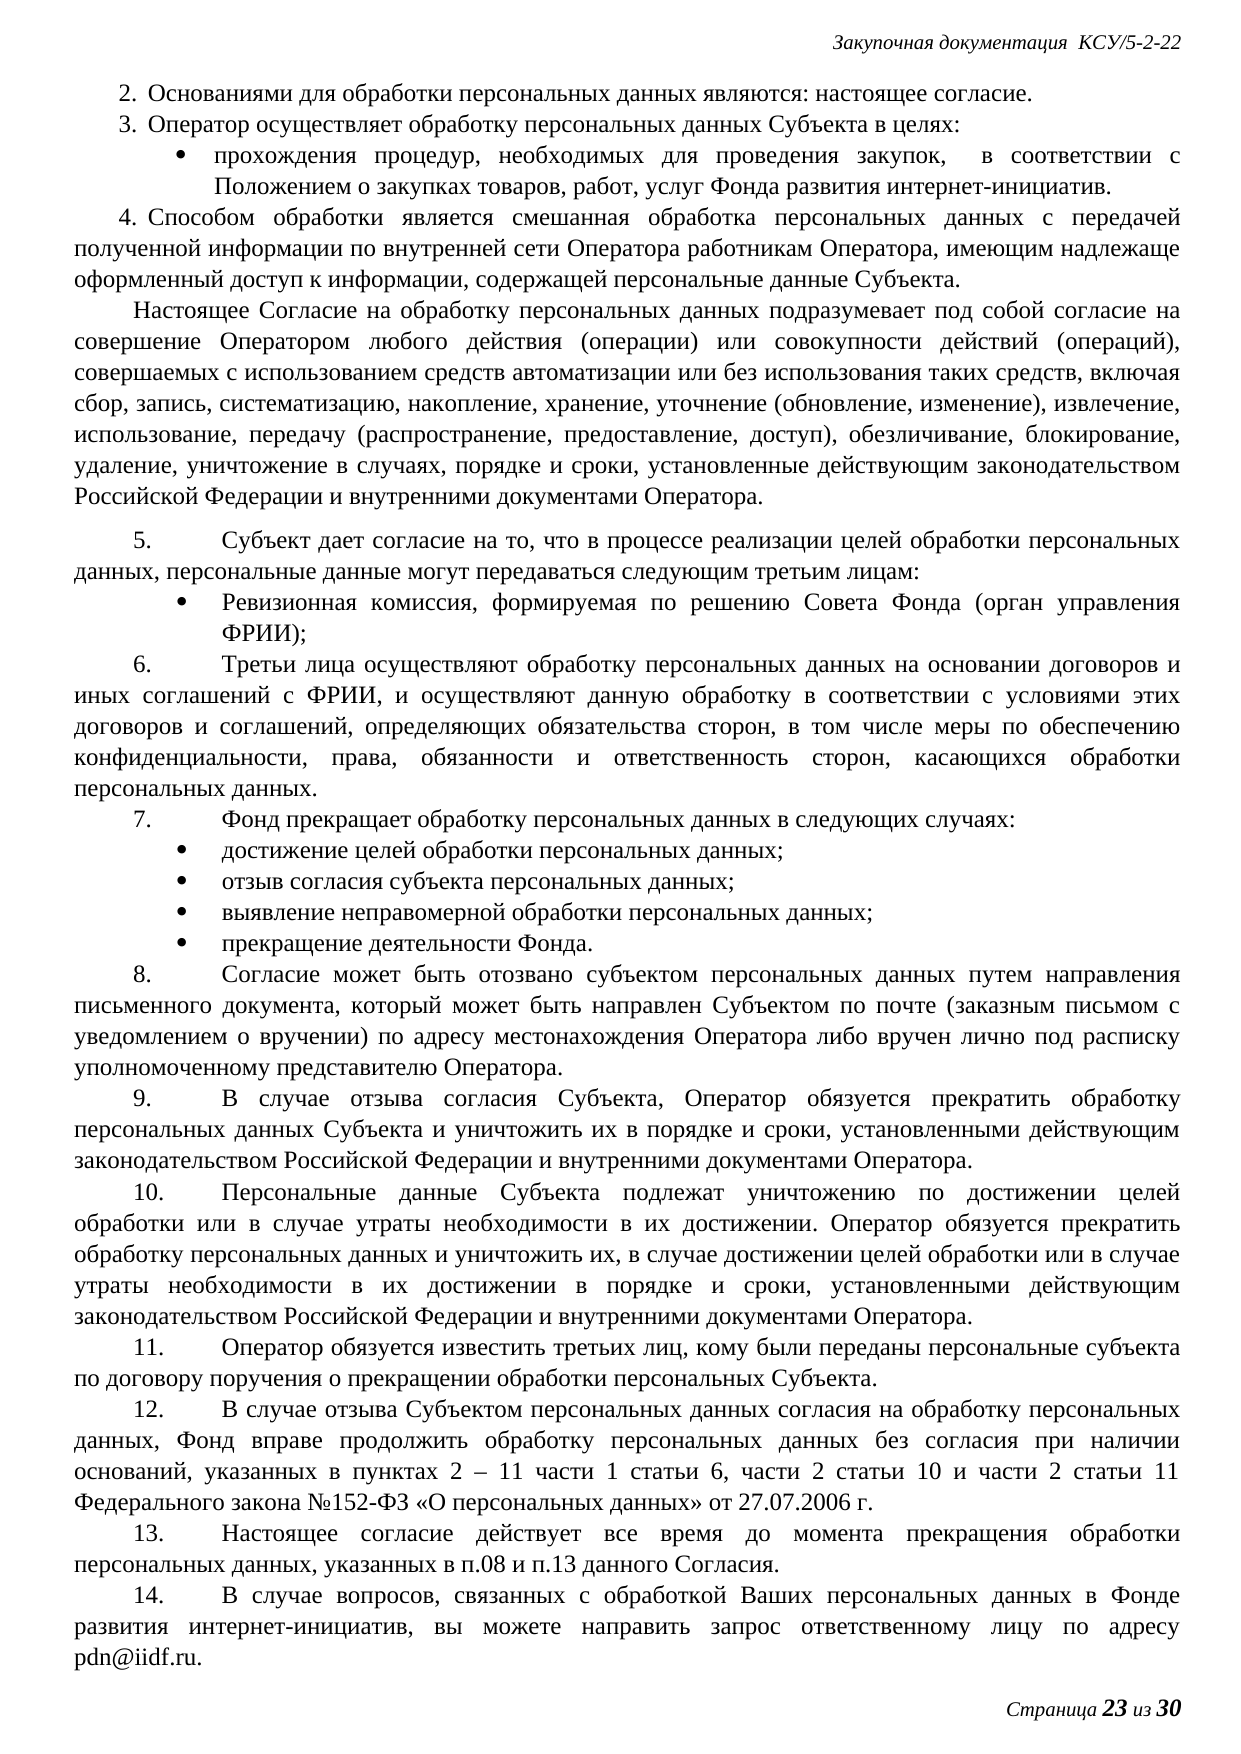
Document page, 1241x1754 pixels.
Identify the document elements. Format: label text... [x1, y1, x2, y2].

list Согласие может быть отозвано субъектом персональных данных путем направления письменного документа, который может быть направлен Субъектом по почте (заказным письмом с уведомлением о вручении) по адресу местонахождения Оператора либо вручен лично под расписку уполномоченному представителю Оператора. [74, 959, 1181, 1081]
list отзыв согласия субъекта персональных данных; [177, 866, 1181, 895]
list прохождения процедур, необходимых для проведения закупок, в соответствии с Положением о закупках товаров, работ, услуг Фонда развития интернет-инициатив. [176, 140, 1181, 199]
list Субъект дает согласие на то, что в процессе реализации целей обработки персональных данных, персональные данные могут передаваться следующим третьим лицам: [74, 525, 1181, 584]
list прекращение деятельности Фонда. [177, 928, 1181, 957]
list Основаниями для обработки персональных данных являются: настоящее согласие. [74, 78, 1181, 106]
list выявление неправомерной обработки персональных данных; [177, 897, 1181, 926]
list В случае вопросов, связанных с обработкой Ваших персональных данных в Фонде развития интернет-инициатив, вы можете направить запрос ответственному лицу по адресу pdn@iidf.ru. [74, 1580, 1181, 1671]
list Настоящее согласие действует все время до момента прекращения обработки персональных данных, указанных в п.08 и п.13 данного Согласия. [74, 1518, 1181, 1578]
list Способом обработки является смешанная обработка персональных данных с передачей полученной информации по внутренней сети Оператора работникам Оператора, имеющим надлежаще оформленный доступ к информации, содержащей персональные данные Субъекта. [74, 202, 1181, 293]
list Оператор обязуется известить третьих лиц, кому были переданы персональные субъекта по договору поручения о прекращении обработки персональных Субъекта. [74, 1332, 1181, 1392]
list Фонд прекращает обработку персональных данных в следующих случаях: [74, 804, 1181, 833]
list достижение целей обработки персональных данных; [177, 835, 1181, 864]
list В случае отзыва Субъектом персональных данных согласия на обработку персональных данных, Фонд вправе продолжить обработку персональных данных без согласия при наличии оснований, указанных в пунктах 2 – 11 части 1 статьи 6, части 2 статьи 10 и части 2 статьи 11 Федерального закона №152-ФЗ «О персональных данных» от 27.07.2006 г. [74, 1394, 1181, 1516]
list В случае отзыва согласия Субъекта, Оператор обязуется прекратить обработку персональных данных Субъекта и уничтожить их в порядке и сроки, установленными действующим законодательством Российской Федерации и внутренними документами Оператора. [74, 1083, 1181, 1174]
list Ревизионная комиссия, формируемая по решению Совета Фонда (орган управления ФРИИ); [177, 587, 1181, 647]
list Третьи лица осуществляют обработку персональных данных на основании договоров и иных соглашений с ФРИИ, и осуществляют данную обработку в соответствии с условиями этих договоров и соглашений, определяющих обязательства сторон, в том числе меры по обеспечению конфиденциальности, права, обязанности и ответственность сторон, касающихся обработки персональных данных. [74, 649, 1181, 802]
text Настоящее Согласие на обработку персональных данных подразумевает под собой согласие на совершение Оператором любого действия (операции) или совокупности действий (операций), совершаемых с использованием средств автоматизации или без использования таких средств, включая сбор, запись, систематизацию, накопление, хранение, уточнение (обновление, изменение), извлечение, использование, передачу (распространение, предоставление, доступ), обезличивание, блокирование, удаление, уничтожение в случаях, порядке и сроки, установленные действующим законодательством Российской Федерации и внутренними документами Оператора. [74, 295, 1181, 510]
list Оператор осуществляет обработку персональных данных Субъекта в целях: [74, 109, 1181, 137]
list Персональные данные Субъекта подлежат уничтожению по достижении целей обработки или в случае утраты необходимости в их достижении. Оператор обязуется прекратить обработку персональных данных и уничтожить их, в случае достижении целей обработки или в случае утраты необходимости в их достижении в порядке и сроки, установленными действующим законодательством Российской Федерации и внутренними документами Оператора. [74, 1177, 1181, 1329]
